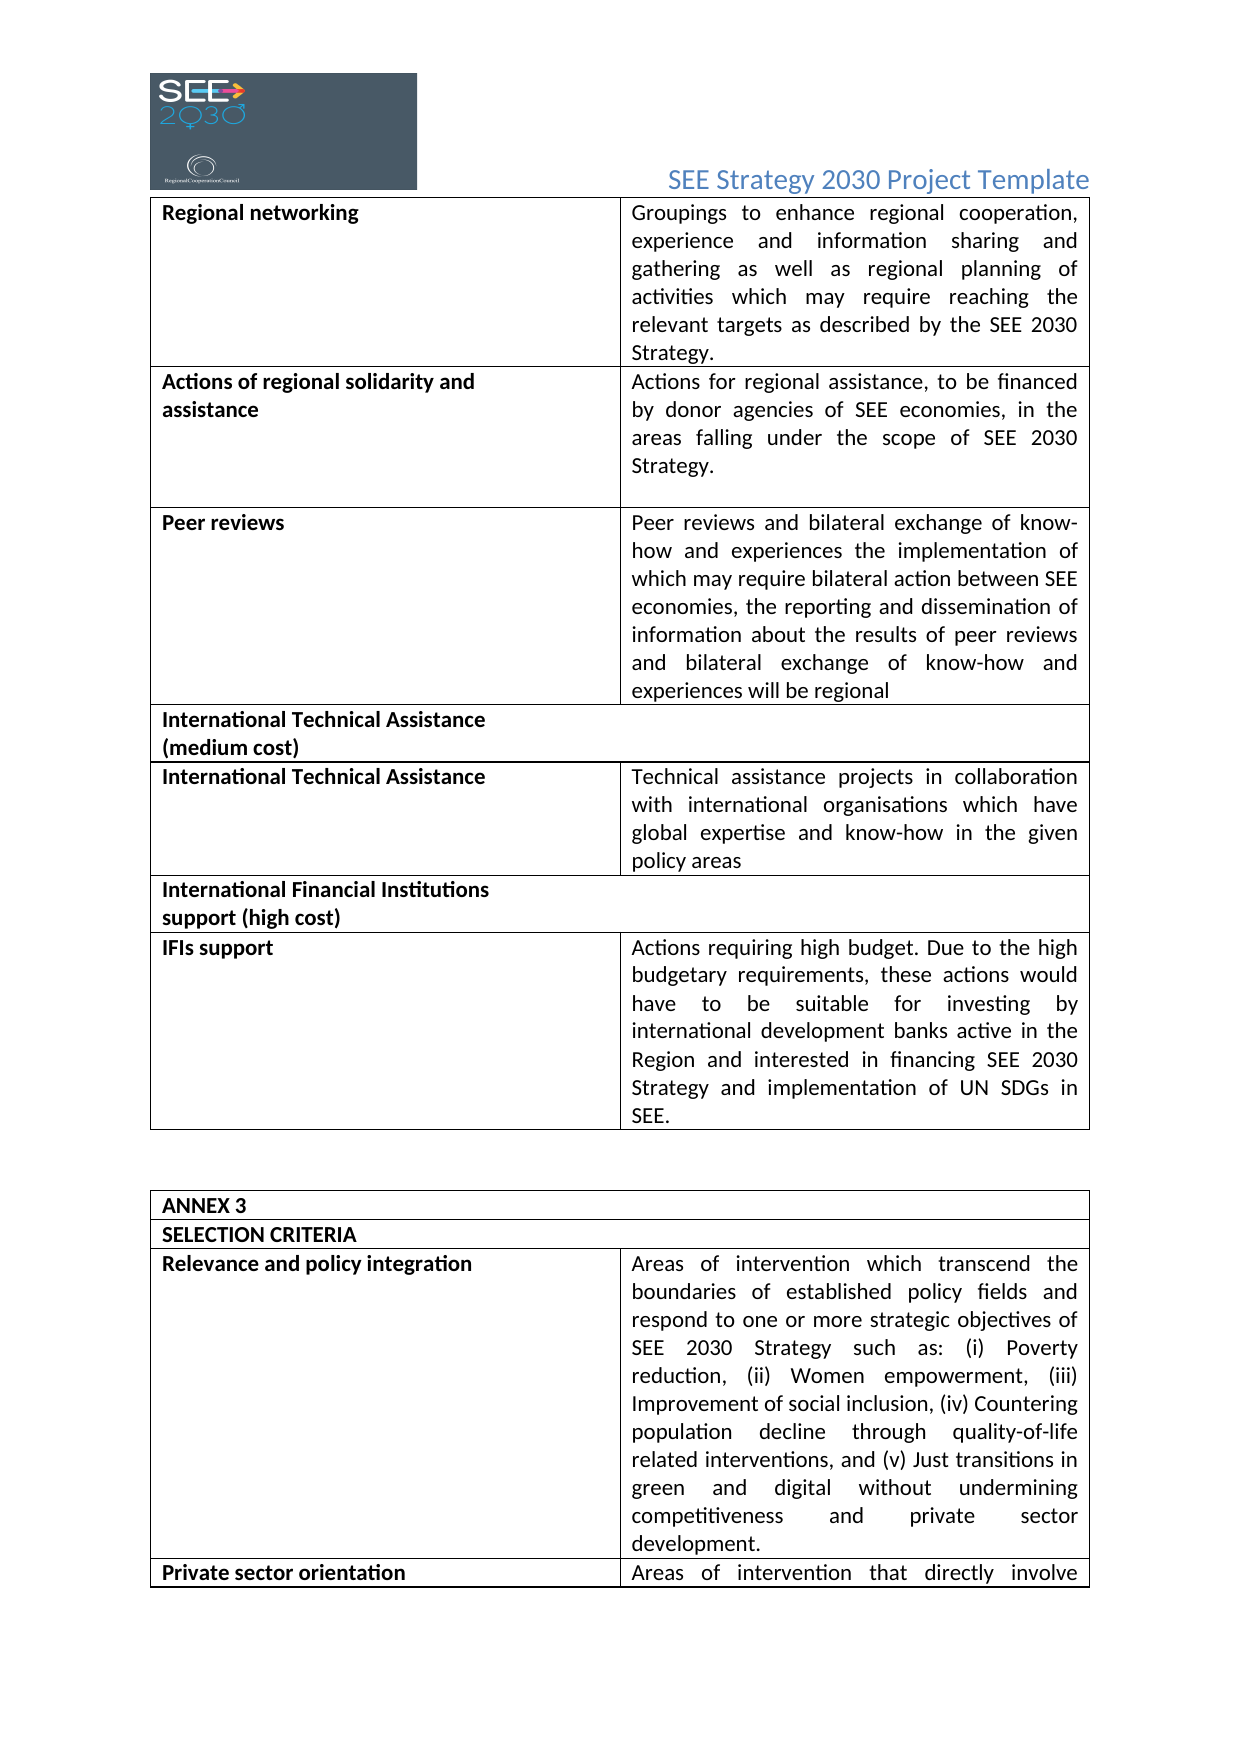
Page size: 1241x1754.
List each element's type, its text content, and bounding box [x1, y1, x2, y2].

table_cell Private sector orientation [151, 1559, 620, 1586]
table_cell Areas of intervention which transcend the boundaries of established policy fields and respond to one or more strategic objectives of SEE 2030 Strategy such as: (i) Poverty reduction, (ii) Women empowerment, (iii) Improvement of social inclusion, (iv) Countering population decline through quality-of-life related interventions, and (v) Just transitions in green and digital without undermining competitiveness and private sector development. [621, 1249, 1089, 1557]
table_cell Regional networking [151, 198, 620, 366]
table_cell Actions for regional assistance, to be financed by donor agencies of SEE economies, in the areas falling under the scope of SEE 2030 Strategy. [621, 367, 1089, 507]
table_cell International Technical Assistance (medium cost) [151, 705, 1089, 761]
table_header ANNEX 3 [151, 1191, 1089, 1219]
table_cell Actions of regional solidarity and assistance [151, 367, 620, 507]
table_cell Actions requiring high budget. Due to the high budgetary requirements, these actions would have to be suitable for investing by international development banks active in the Region and interested in financing SEE 2030 Strategy and implementation of UN SDGs in SEE. [621, 933, 1089, 1129]
table_cell Peer reviews and bilateral exchange of know-how and experiences the implementation of which may require bilateral action between SEE economies, the reporting and dissemination of information about the results of peer reviews and bilateral exchange of know-how and experiences will be regional [621, 508, 1089, 704]
table_cell IFIs support [151, 933, 620, 1129]
table_cell Groupings to enhance regional cooperation, experience and information sharing and gathering as well as regional planning of activities which may require reaching the relevant targets as described by the SEE 2030 Strategy. [621, 198, 1089, 366]
table_cell Relevance and policy integration [151, 1249, 620, 1557]
table_cell Technical assistance projects in collaboration with international organisations which have global expertise and know-how in the given policy areas [621, 763, 1089, 874]
table_cell International Financial Institutions support (high cost) [151, 876, 1089, 932]
table_cell SELECTION CRITERIA [151, 1220, 1089, 1248]
table_cell Peer reviews [151, 508, 620, 704]
table_cell International Technical Assistance [151, 763, 620, 874]
picture [150, 73, 418, 190]
